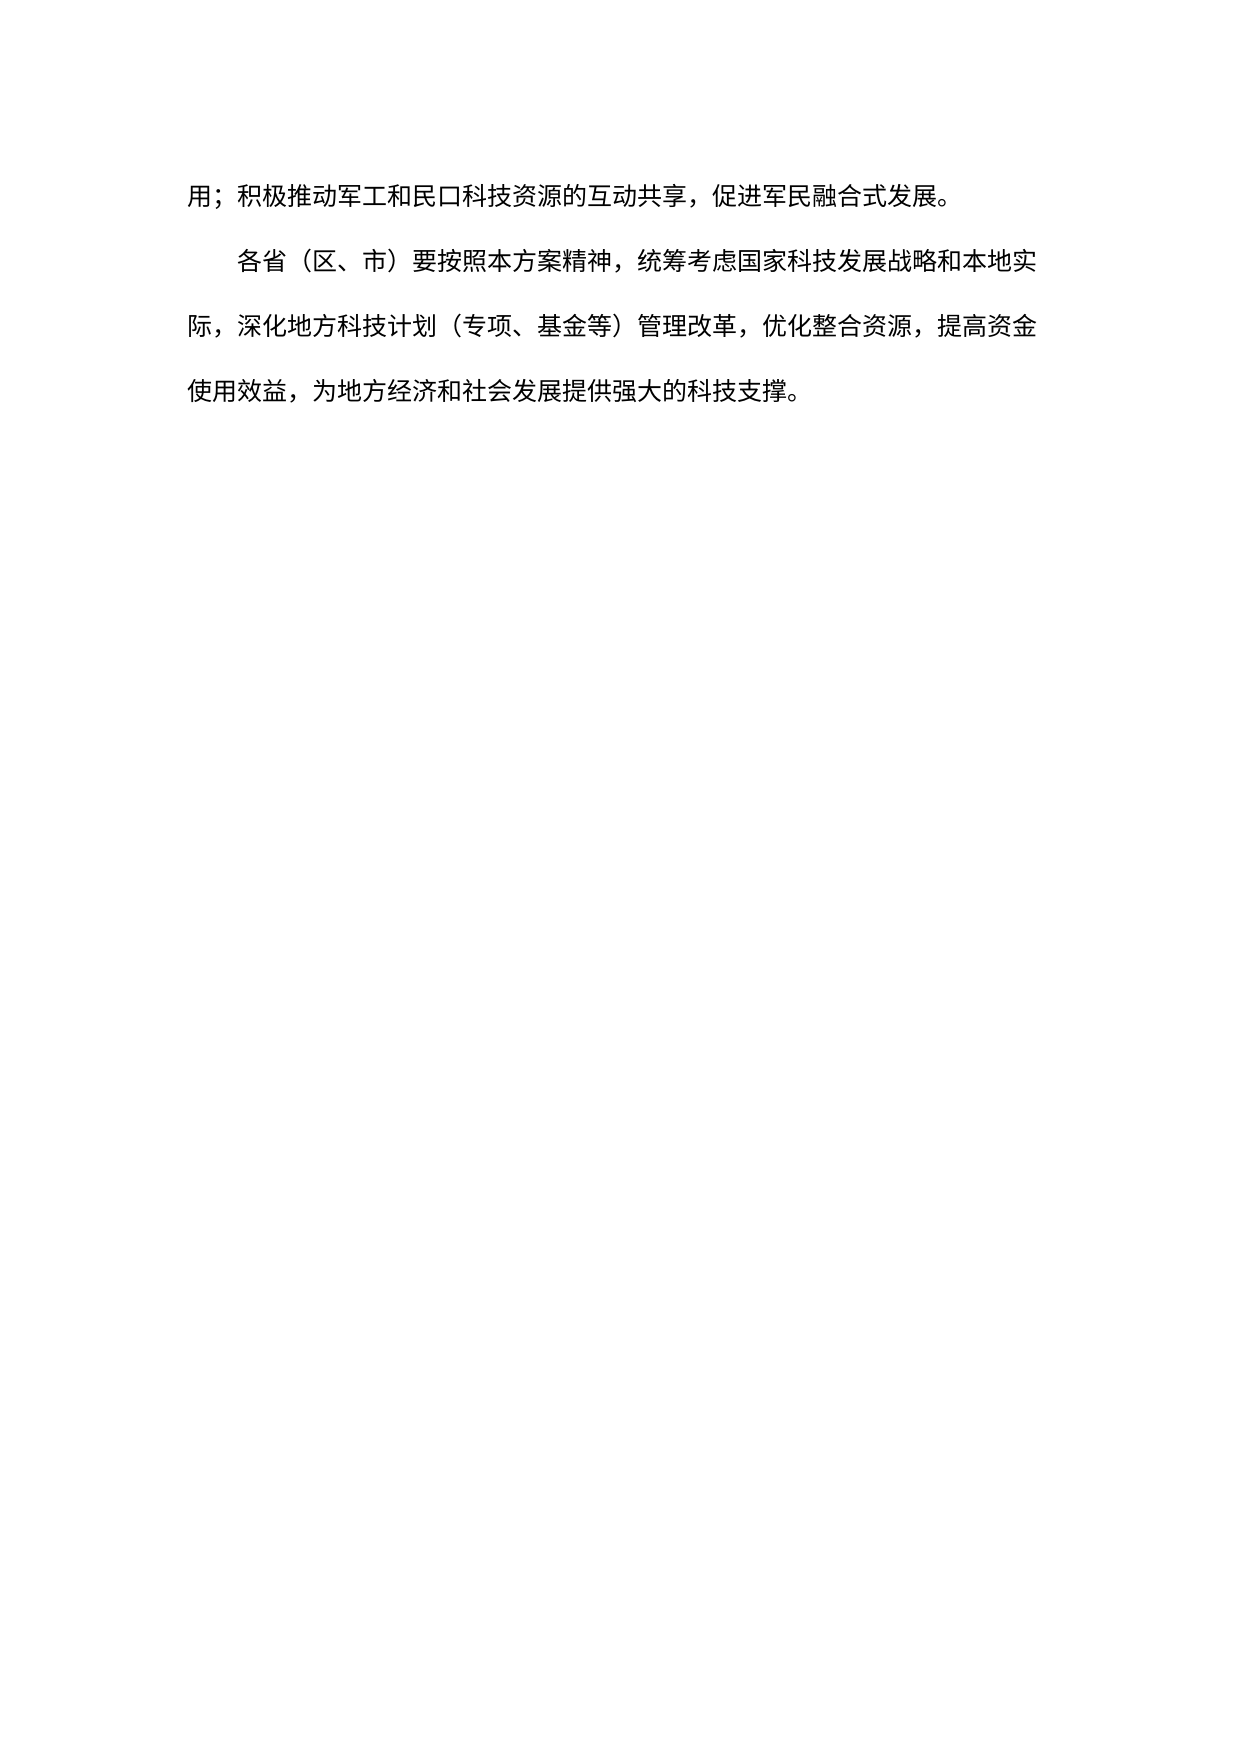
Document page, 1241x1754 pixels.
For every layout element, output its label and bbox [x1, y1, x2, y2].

text [187, 162, 1053, 422]
